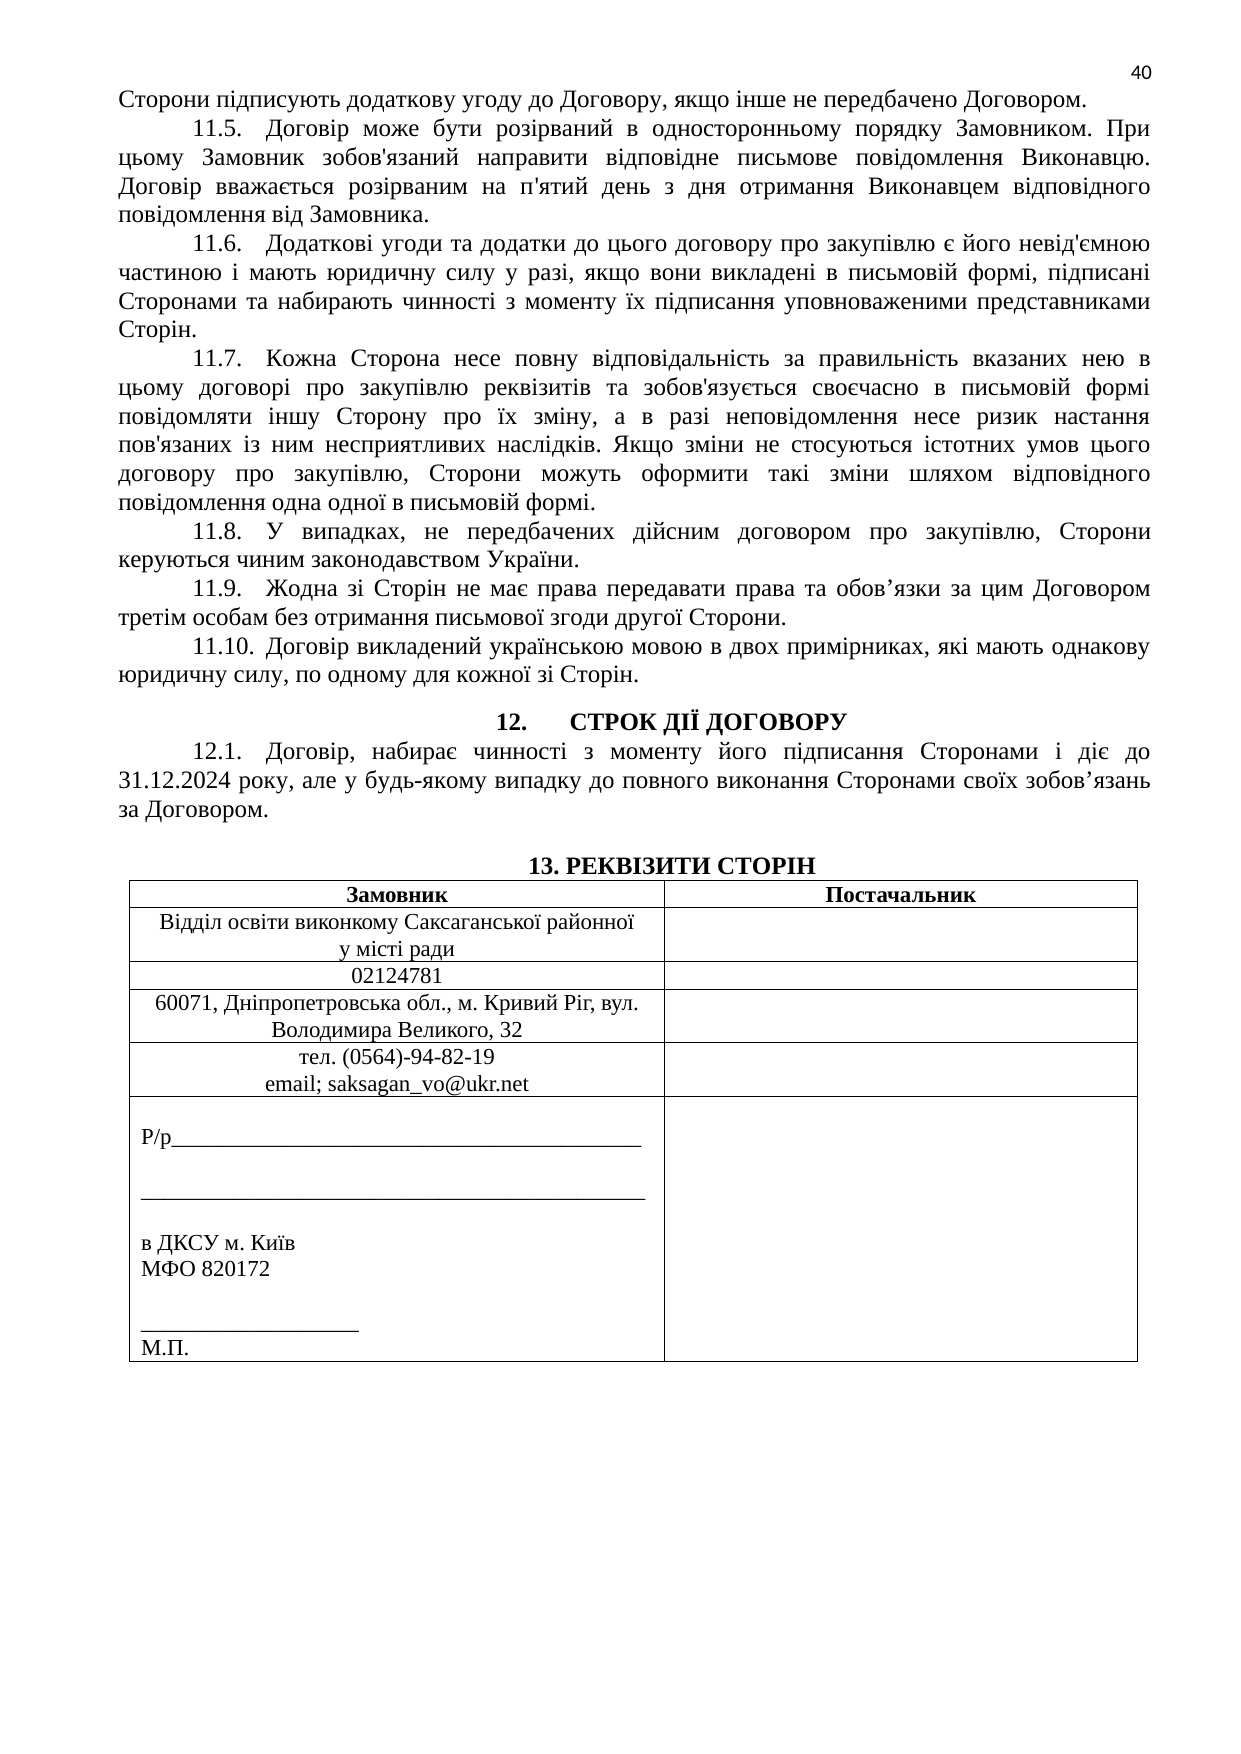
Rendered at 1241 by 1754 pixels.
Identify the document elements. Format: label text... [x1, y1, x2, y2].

table_cell [665, 1097, 1137, 1361]
text 13. РЕКВІЗИТИ СТОРІН [118, 851, 1152, 880]
list Договір, набирає чинності з моменту його підписання Сторонами і діє до 31.12.2024 року, але у будь-якому випадку до повного виконання Сторонами своїх зобов’язань за Договором. [118, 736, 1152, 822]
list Жодна зі Сторін не має права передавати права та обов’язки за цим Договором третім особам без отримання письмової згоди другої Сторони. [118, 573, 1152, 631]
list Кожна Сторона несе повну відповідальність за правильність вказаних нею в цьому договорі про закупівлю реквізитів та зобов'язується своєчасно в письмовій формі повідомляти іншу Сторону про їх зміну, а в разі неповідомлення несе ризик настання пов'язаних із ним несприятливих наслідків. Якщо зміни не стосуються істотних умов цього договору про закупівлю, Сторони можуть оформити такі зміни шляхом відповідного повідомлення одна одної в письмовій формі. [118, 343, 1152, 516]
list Договір викладений українською мовою в двох примірниках, які мають однакову юридичну силу, по одному для кожної зі Сторін. [118, 631, 1152, 688]
table_cell 60071, Дніпропетровська обл., м. Кривий Ріг, вул. Володимира Великого, 32 [130, 990, 664, 1042]
table_cell Р/р_________________________________________ ____________________________________________ в ДКСУ м. Київ МФО 820172 ___________________ М.П. [130, 1097, 664, 1361]
table_cell [665, 1043, 1137, 1096]
table_cell [665, 908, 1137, 961]
table_header Постачальник [665, 881, 1137, 907]
table_cell [665, 962, 1137, 988]
list Договір може бути розірваний в односторонньому порядку Замовником. При цьому Замовник зобов'язаний направити відповідне письмове повідомлення Виконавцю. Договір вважається розірваним на п'ятий день з дня отримання Виконавцем відповідного повідомлення від Замовника. [118, 113, 1152, 228]
list У випадках, не передбачених дійсним договором про закупівлю, Сторони керуються чиним законодавством України. [118, 516, 1152, 573]
table_header Замовник [130, 881, 664, 907]
list СТРОК ДІЇ ДОГОВОРУ [118, 707, 1152, 736]
table_cell 02124781 [130, 962, 664, 988]
table_cell тел. (0564)-94-82-19 email; saksagan_vo@ukr.net [130, 1043, 664, 1096]
table_cell [665, 990, 1137, 1042]
list Додаткові угоди та додатки до цього договору про закупівлю є його невід'ємною частиною і мають юридичну силу у разі, якщо вони викладені в письмовій формі, підписані Сторонами та набирають чинності з моменту їх підписання уповноваженими представниками Сторін. [118, 228, 1152, 343]
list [118, 84, 1152, 113]
table_cell Відділ освіти виконкому Саксаганської районної у місті ради [130, 908, 664, 961]
